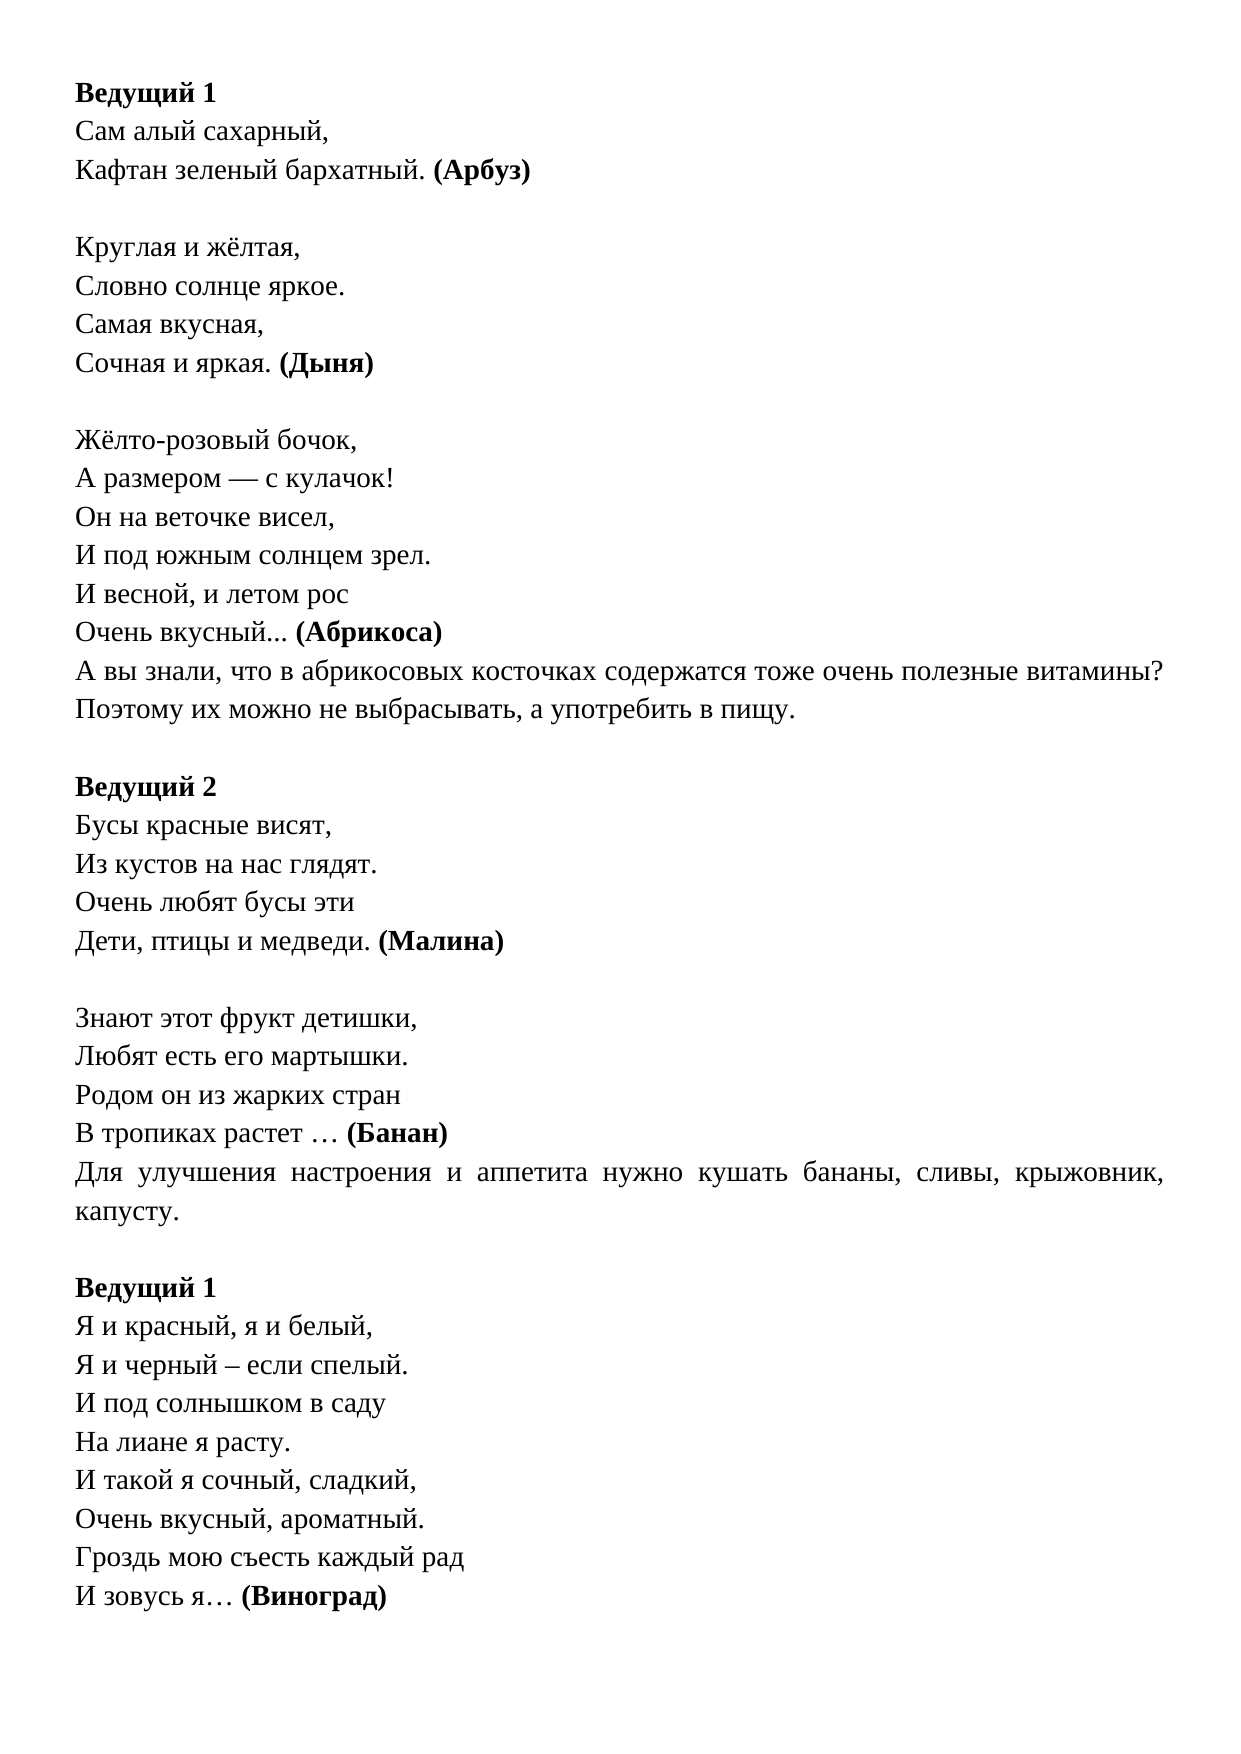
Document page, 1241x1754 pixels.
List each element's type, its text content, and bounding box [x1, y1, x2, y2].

text И зовусь я… (Виноград) [75, 1578, 1165, 1612]
text На лиане я расту. [75, 1424, 1165, 1457]
text Ведущий 2 [75, 769, 1165, 802]
text Самая вкусная, [75, 306, 1165, 340]
text Я и черный – если спелый. [75, 1347, 1165, 1380]
text В тропиках растет … (Банан) [75, 1116, 1165, 1149]
text И такой я сочный, сладкий, [75, 1462, 1165, 1496]
text Очень вкусный, ароматный. [75, 1501, 1165, 1534]
text Сочная и яркая. (Дыня) [75, 345, 1165, 378]
text Для улучшения настроения и аппетита нужно кушать бананы, сливы, крыжовник, капусту. [75, 1154, 1165, 1226]
text Круглая и жёлтая, [75, 229, 1165, 263]
text А вы знали, что в абрикосовых косточках содержатся тоже очень полезные витамины? Поэтому их можно не выбрасывать, а употребить в пищу. [75, 653, 1165, 725]
text Ведущий 1 [75, 75, 1165, 108]
text Сам алый сахарный, Кафтан зеленый бархатный. (Арбуз) [75, 113, 1165, 186]
text Бусы красные висят, Из кустов на нас глядят. Очень любят бусы эти Дети, птицы и медведи. (Малина) [75, 807, 1165, 956]
text Ведущий 1 [75, 1270, 1165, 1303]
text И под солнышком в саду [75, 1385, 1165, 1419]
text Словно солнце яркое. [75, 268, 1165, 301]
text Гроздь мою съесть каждый рад [75, 1539, 1165, 1573]
text Жёлто-розовый бочок, А размером — с кулачок! Он на веточке висел, И под южным солнцем зрел. И весной, и летом рос Очень вкусный... (Абрикоса) [75, 422, 1165, 648]
text Знают этот фрукт детишки, [75, 1000, 1165, 1033]
text Родом он из жарких стран [75, 1077, 1165, 1111]
text Я и красный, я и белый, [75, 1308, 1165, 1342]
text Любят есть его мартышки. [75, 1038, 1165, 1072]
